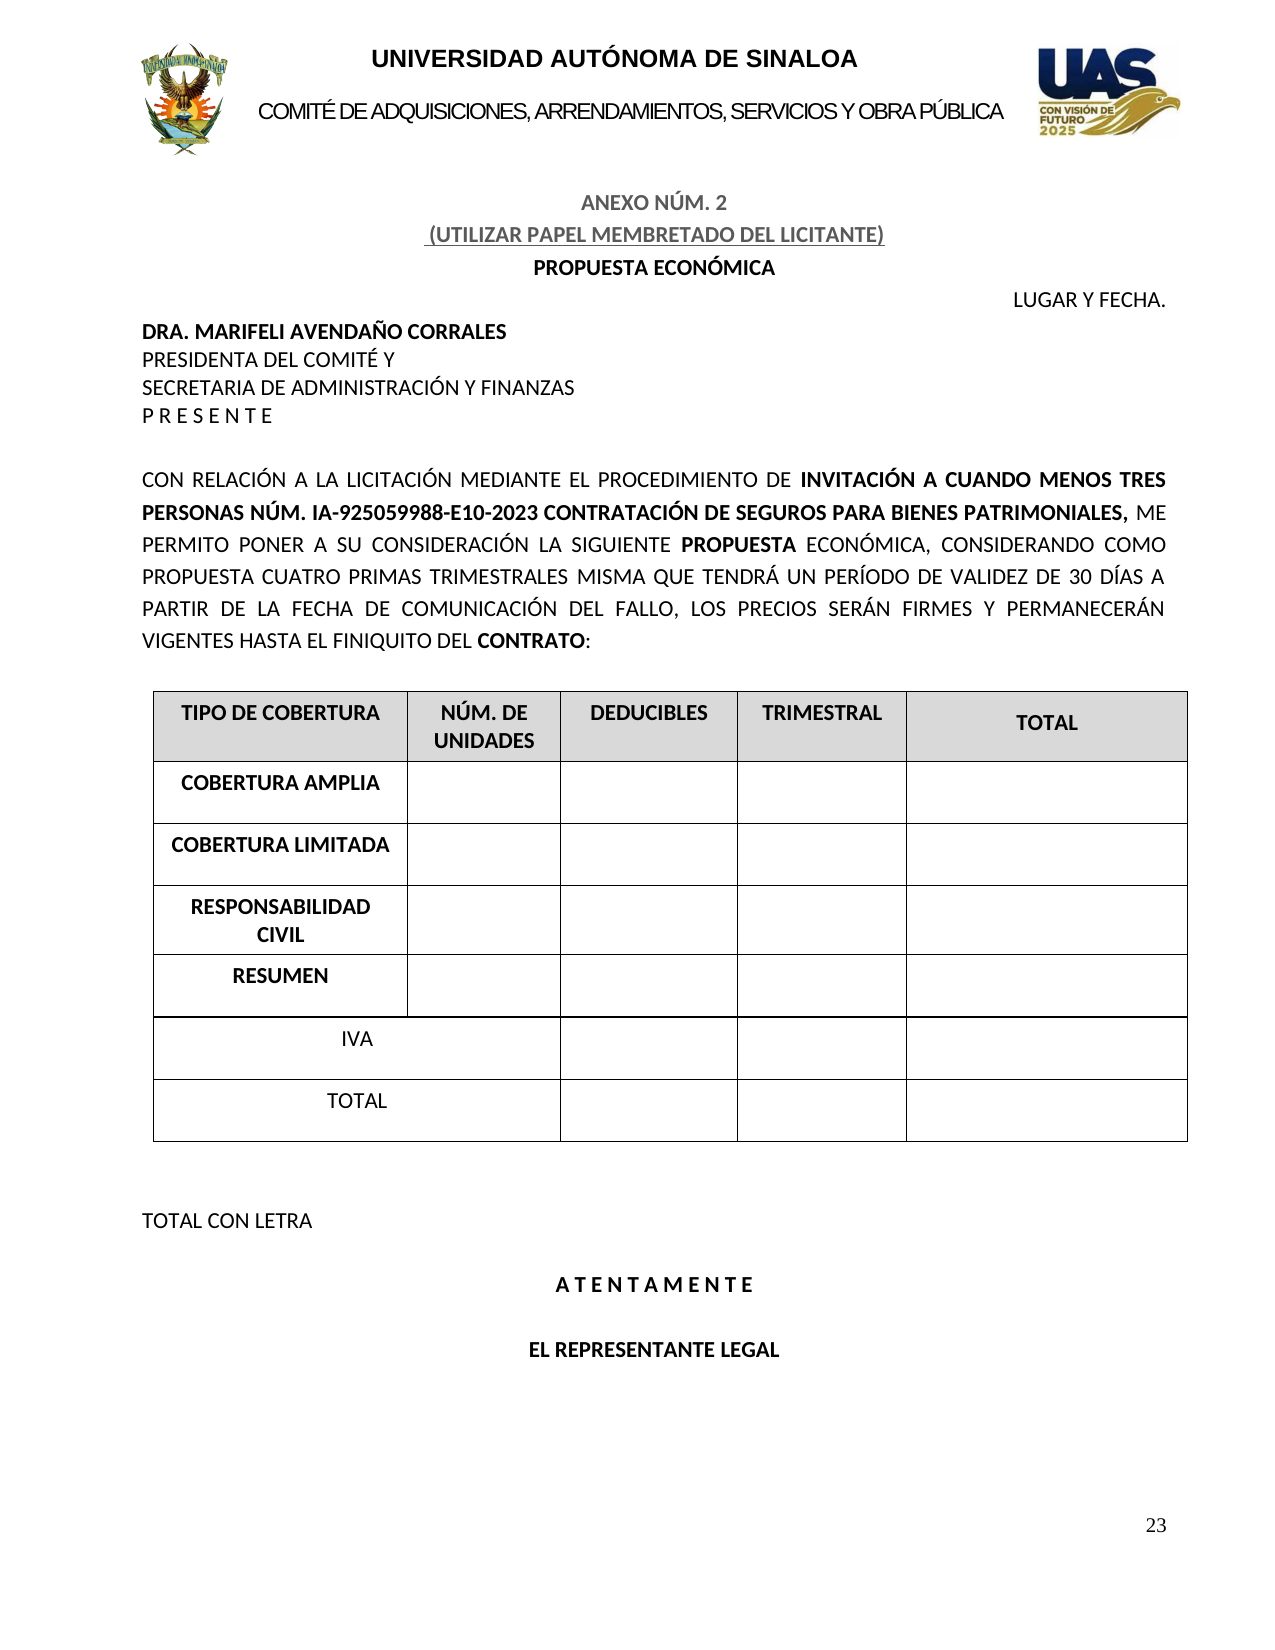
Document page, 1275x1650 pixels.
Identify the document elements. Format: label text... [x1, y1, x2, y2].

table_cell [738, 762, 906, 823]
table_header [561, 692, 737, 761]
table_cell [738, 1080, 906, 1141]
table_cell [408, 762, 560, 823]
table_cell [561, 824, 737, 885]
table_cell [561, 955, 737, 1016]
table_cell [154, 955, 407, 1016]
text ANEXO NÚM. 2 [142, 188, 1166, 216]
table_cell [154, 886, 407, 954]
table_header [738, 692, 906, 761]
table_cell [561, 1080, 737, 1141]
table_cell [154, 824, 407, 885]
text A T E N T A M E N T E [142, 1270, 1166, 1298]
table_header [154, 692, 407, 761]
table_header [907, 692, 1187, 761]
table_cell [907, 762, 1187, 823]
text SECRETARIA DE ADMINISTRACIÓN Y FINANZAS [142, 373, 1166, 401]
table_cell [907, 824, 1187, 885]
text P R E S E N T E [142, 401, 1166, 429]
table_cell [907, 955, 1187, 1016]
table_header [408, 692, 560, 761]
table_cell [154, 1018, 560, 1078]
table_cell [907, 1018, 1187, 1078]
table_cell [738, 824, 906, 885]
text PRESIDENTA DEL COMITÉ Y [142, 345, 1166, 373]
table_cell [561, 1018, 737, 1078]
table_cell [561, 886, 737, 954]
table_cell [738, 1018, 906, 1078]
text PROPUESTA ECONÓMICA [142, 253, 1166, 281]
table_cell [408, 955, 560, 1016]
picture [1037, 43, 1181, 138]
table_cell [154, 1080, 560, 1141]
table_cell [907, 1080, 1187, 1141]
text (UTILIZAR PAPEL MEMBRETADO DEL LICITANTE) [142, 221, 1166, 249]
text EL REPRESENTANTE LEGAL [142, 1335, 1166, 1363]
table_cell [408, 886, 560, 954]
text LUGAR Y FECHA. [142, 285, 1166, 313]
text CON RELACIÓN A LA LICITACIÓN MEDIANTE EL PROCEDIMIENTO DE INVITACIÓN A CUANDO MENOS TRES PERSONAS NÚM. IA-925059988-E10-2023 CONTRATACIÓN DE SEGUROS PARA BIENES PATRIMONIALES, ME PERMITO PONER A SU CONSIDERACIÓN LA SIGUIENTE PROPUESTA ECONÓMICA, CONSIDERANDO COMO PROPUESTA CUATRO PRIMAS TRIMESTRALES MISMA QUE TENDRÁ UN PERÍODO DE VALIDEZ DE 30 DÍAS A PARTIR DE LA FECHA DE COMUNICACIÓN DEL FALLO, LOS PRECIOS SERÁN FIRMES Y PERMANECERÁN VIGENTES HASTA EL FINIQUITO DEL CONTRATO: [142, 466, 1166, 654]
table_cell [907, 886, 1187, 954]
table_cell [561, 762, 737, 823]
picture [140, 43, 228, 158]
text TOTAL CON LETRA [142, 1206, 1166, 1234]
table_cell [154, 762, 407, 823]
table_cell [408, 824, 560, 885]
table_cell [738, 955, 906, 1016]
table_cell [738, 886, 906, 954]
text DRA. MARIFELI AVENDAÑO CORRALES [142, 317, 1166, 345]
